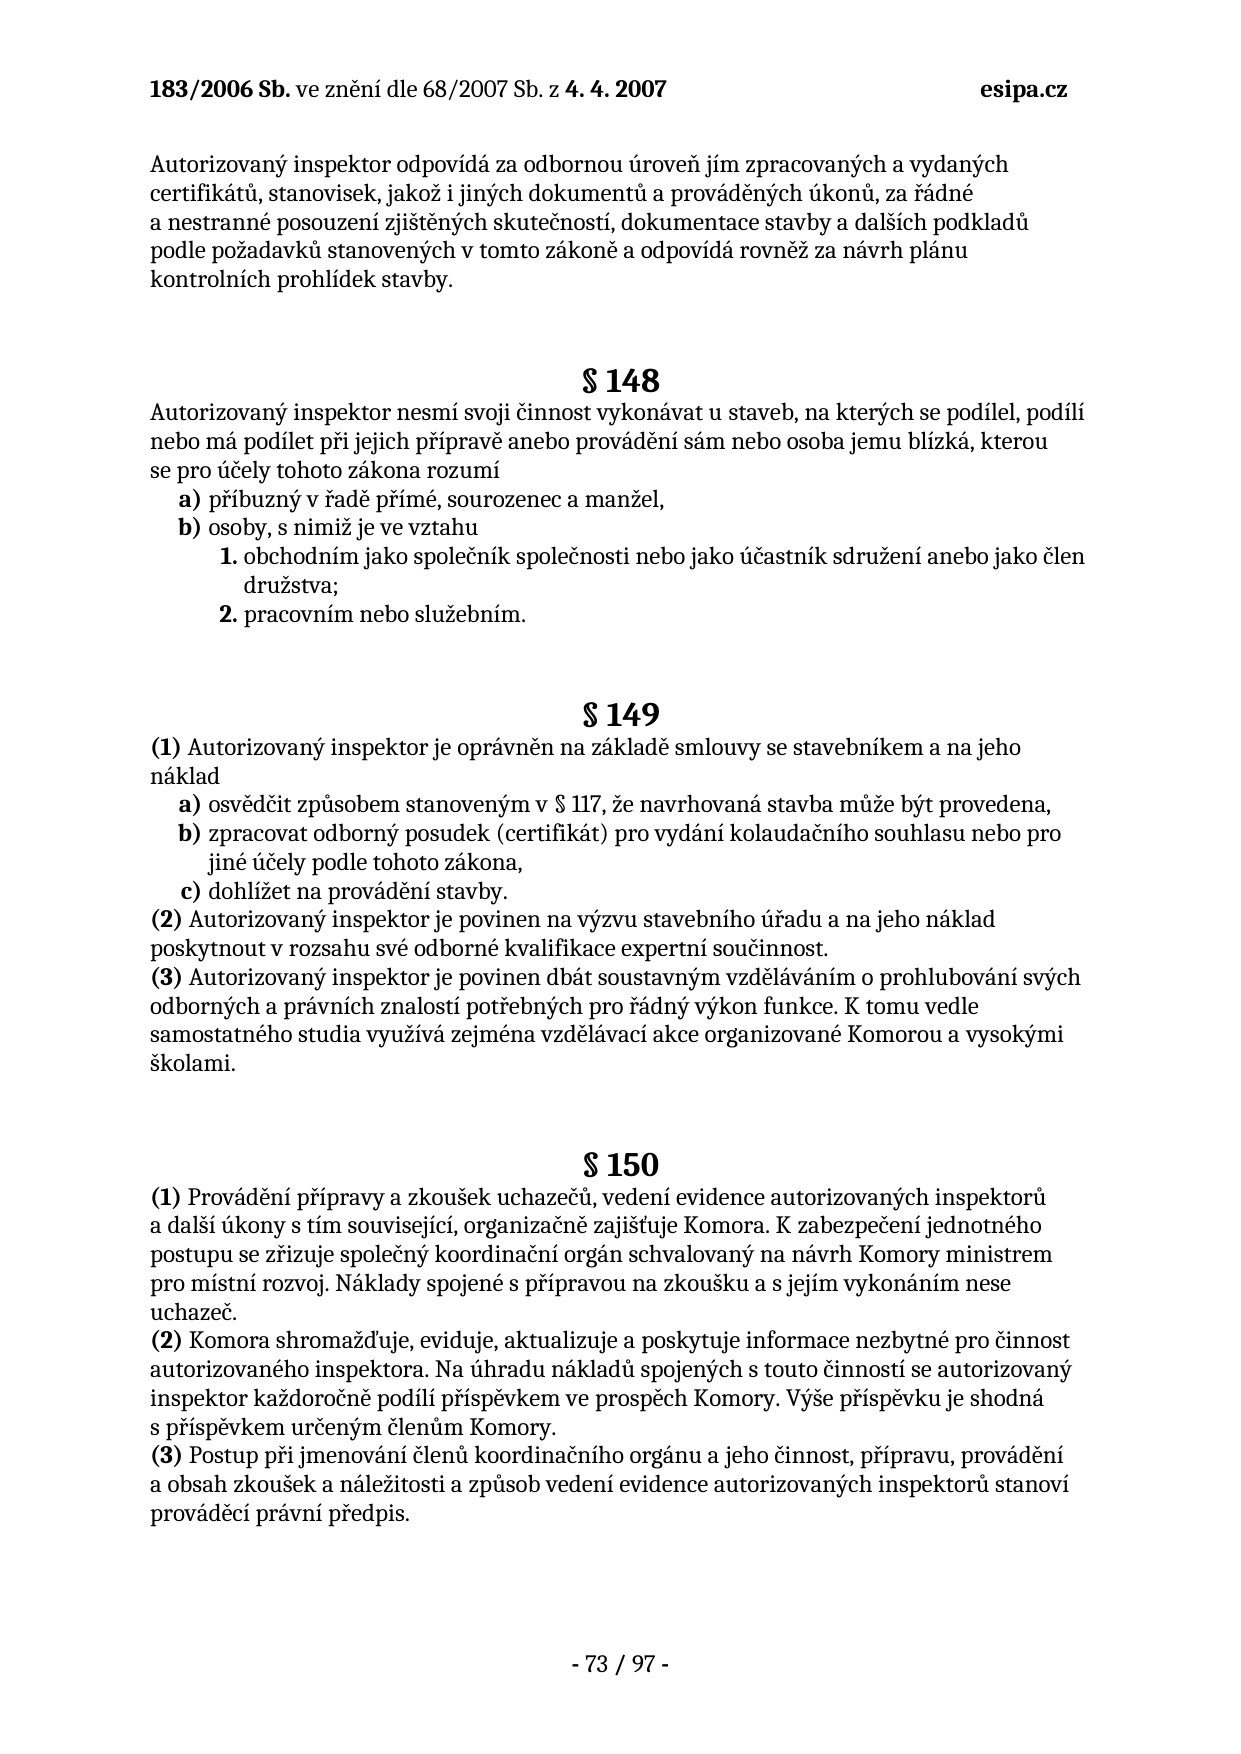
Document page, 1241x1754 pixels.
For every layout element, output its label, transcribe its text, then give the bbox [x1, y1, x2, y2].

text 1. obchodním jako společník společnosti nebo jako účastník sdružení anebo jako člen družstva; [150, 542, 1090, 599]
text (1) Provádění přípravy a zkoušek uchazečů, vedení evidence autorizovaných inspektorů a další úkony s tím související, organizačně zajišťuje Komora. K zabezpečení jednotného postupu se zřizuje společný koordinační orgán schvalovaný na návrh Komory ministrem pro místní rozvoj. Náklady spojené s přípravou na zkoušku a s jejím vykonáním nese uchazeč. [150, 1182, 1090, 1326]
text (3) Autorizovaný inspektor je povinen dbát soustavným vzděláváním o prohlubování svých odborných a právních znalostí potřebných pro řádný výkon funkce. K tomu vedle samostatného studia využívá zejména vzdělávací akce organizované Komorou a vysokými školami. [150, 963, 1090, 1078]
text Autorizovaný inspektor odpovídá za odbornou úroveň jím zpracovaných a vydaných certifikátů, stanovisek, jakož i jiných dokumentů a prováděných úkonů, za řádné a nestranné posouzení zjištěných skutečností, dokumentace stavby a dalších podkladů podle požadavků stanovených v tomto zákoně a odpovídá rovněž za návrh plánu kontrolních prohlídek stavby. [150, 150, 1090, 294]
text a) příbuzný v řadě přímé, sourozenec a manžel, [150, 484, 1090, 513]
subtitle § 150 [150, 1151, 1090, 1182]
text c) dohlížet na provádění stavby. [150, 877, 1090, 905]
text (1) Autorizovaný inspektor je oprávněn na základě smlouvy se stavebníkem a na jeho náklad [150, 733, 1090, 790]
text a) osvědčit způsobem stanoveným v § 117, že navrhovaná stavba může být provedena, [150, 790, 1090, 819]
subtitle § 148 [150, 367, 1090, 398]
text Autorizovaný inspektor nesmí svoji činnost vykonávat u staveb, na kterých se podílel, podílí nebo má podílet při jejich přípravě anebo provádění sám nebo osoba jemu blízká, kterou se pro účely tohoto zákona rozumí [150, 398, 1090, 484]
subtitle § 149 [150, 701, 1090, 733]
text b) zpracovat odborný posudek (certifikát) pro vydání kolaudačního souhlasu nebo pro jiné účely podle tohoto zákona, [150, 819, 1090, 877]
text b) osoby, s nimiž je ve vztahu [150, 513, 1090, 542]
text 2. pracovním nebo služebním. [150, 599, 1090, 628]
text (2) Autorizovaný inspektor je povinen na výzvu stavebního úřadu a na jeho náklad poskytnout v rozsahu své odborné kvalifikace expertní součinnost. [150, 905, 1090, 963]
text (2) Komora shromažďuje, eviduje, aktualizuje a poskytuje informace nezbytné pro činnost autorizovaného inspektora. Na úhradu nákladů spojených s touto činností se autorizovaný inspektor každoročně podílí příspěvkem ve prospěch Komory. Výše příspěvku je shodná s příspěvkem určeným členům Komory. [150, 1326, 1090, 1441]
text (3) Postup při jmenování členů koordinačního orgánu a jeho činnost, přípravu, provádění a obsah zkoušek a náležitosti a způsob vedení evidence autorizovaných inspektorů stanoví prováděcí právní předpis. [150, 1441, 1090, 1527]
